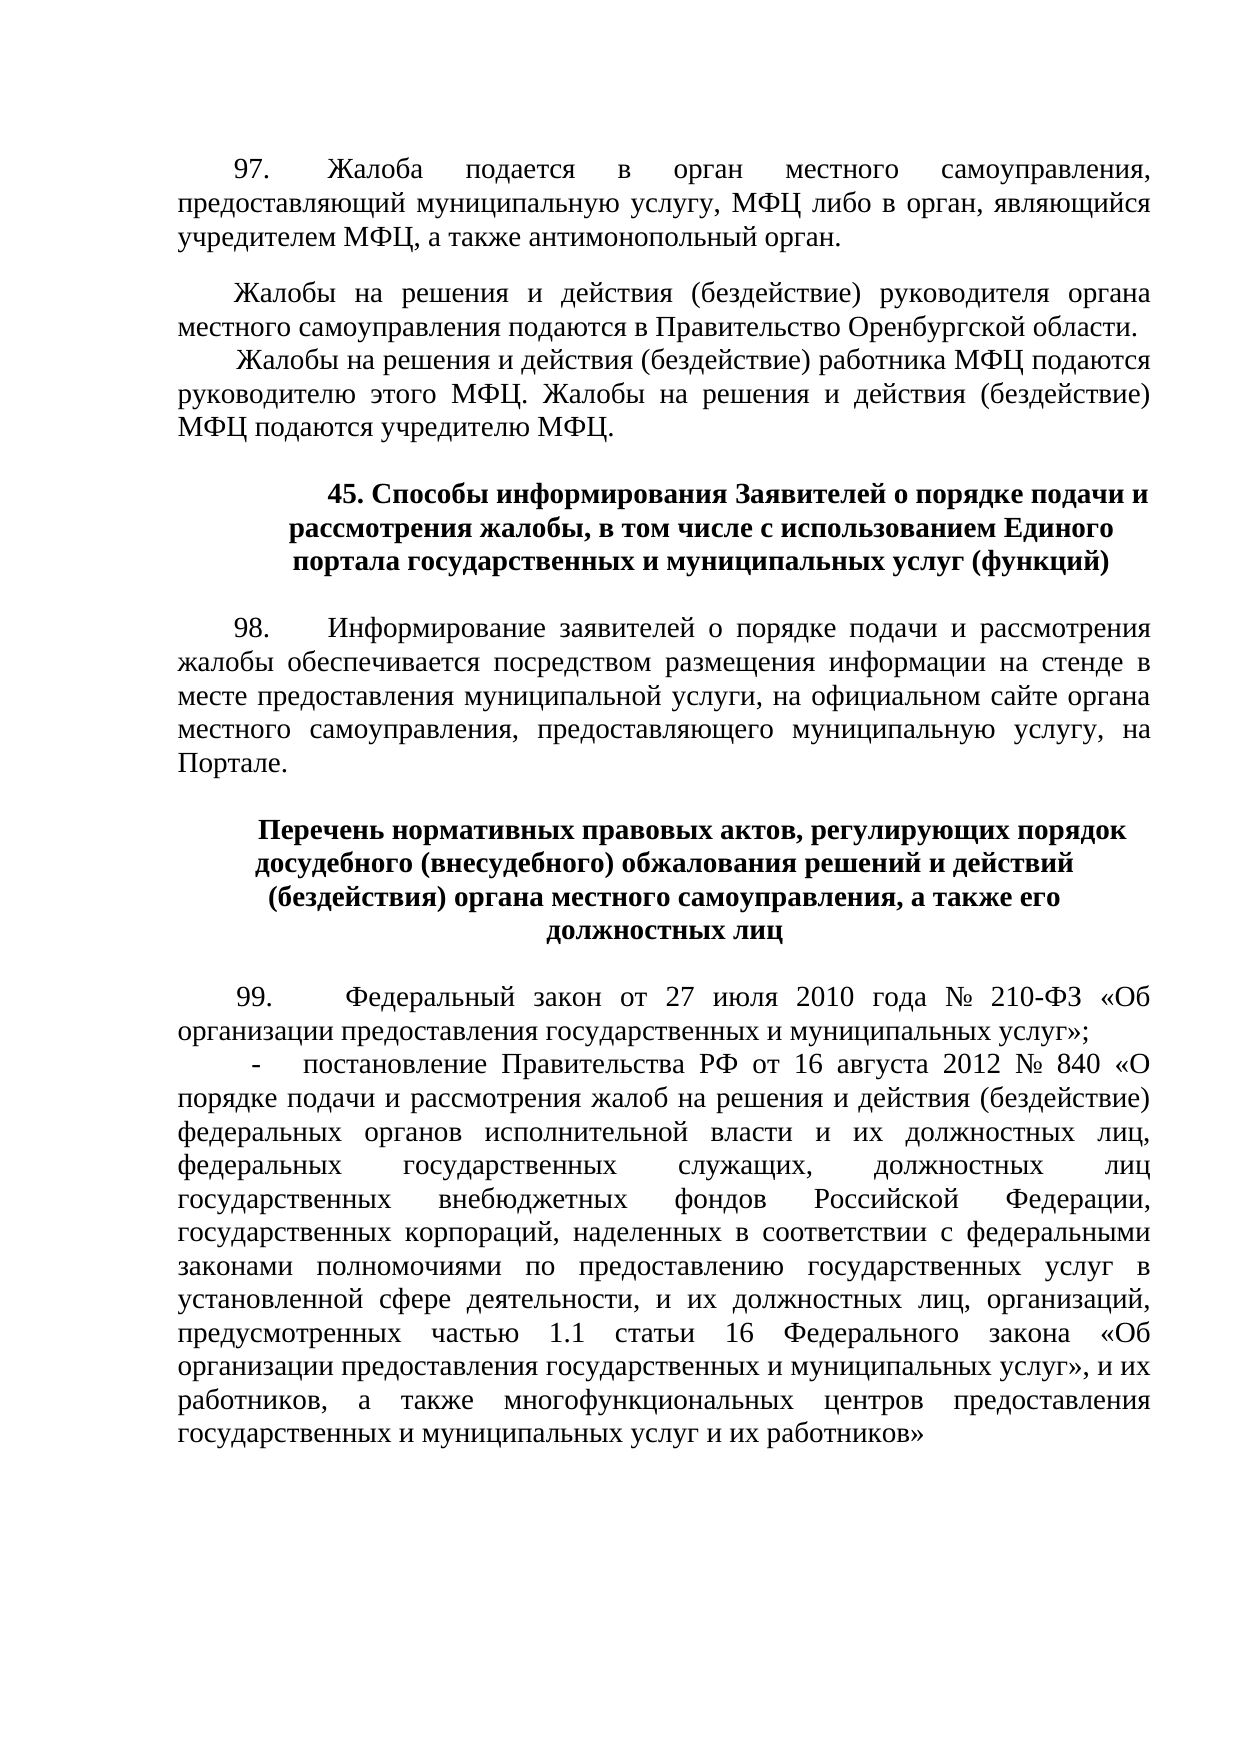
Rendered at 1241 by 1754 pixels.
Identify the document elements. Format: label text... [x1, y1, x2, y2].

subtitle Способы информирования Заявителей о порядке подачи и рассмотрения жалобы, в том числе с использованием Единого портала государственных и муниципальных услуг (функций) [251, 476, 1151, 577]
text 98. Информирование заявителей о порядке подачи и рассмотрения жалобы обеспечивается посредством размещения информации на стенде в месте предоставления муниципальной услуги, на официальном сайте органа местного самоуправления, предоставляющего муниципальную услугу, на Портале. [177, 611, 1152, 778]
text 99. Федеральный закон от 27 июля 2010 года № 210-ФЗ «Об организации предоставления государственных и муниципальных услуг»; [177, 979, 1151, 1047]
text Перечень нормативных правовых актов, регулирующих порядок досудебного (внесудебного) обжалования решений и действий (бездействия) органа местного самоуправления, а также его должностных лиц [177, 812, 1152, 946]
list Жалобы на решения и действия (бездействие) работника МФЦ подаются руководителю этого МФЦ. Жалобы на решения и действия (бездействие) МФЦ подаются учредителю МФЦ. [177, 342, 1151, 443]
text Жалобы на решения и действия (бездействие) руководителя органа местного самоуправления подаются в Правительство Оренбургской области. [177, 275, 1152, 342]
text 97. Жалоба подается в орган местного самоуправления, предоставляющий муниципальную услугу, МФЦ либо в орган, являющийся учредителем МФЦ, а также антимонопольный орган. [177, 152, 1152, 252]
text - постановление Правительства РФ от 16 августа 2012 № 840 «О порядке подачи и рассмотрения жалоб на решения и действия (бездействие) федеральных органов исполнительной власти и их должностных лиц, федеральных государственных служащих, должностных лиц государственных внебюджетных фондов Российской Федерации, государственных корпораций, наделенных в соответствии с федеральными законами полномочиями по предоставлению государственных услуг в установленной сфере деятельности, и их должностных лиц, организаций, предусмотренных частью 1.1 статьи 16 Федерального закона «Об организации предоставления государственных и муниципальных услуг», и их работников, а также многофункциональных центров предоставления государственных и муниципальных услуг и их работников» [177, 1047, 1151, 1449]
